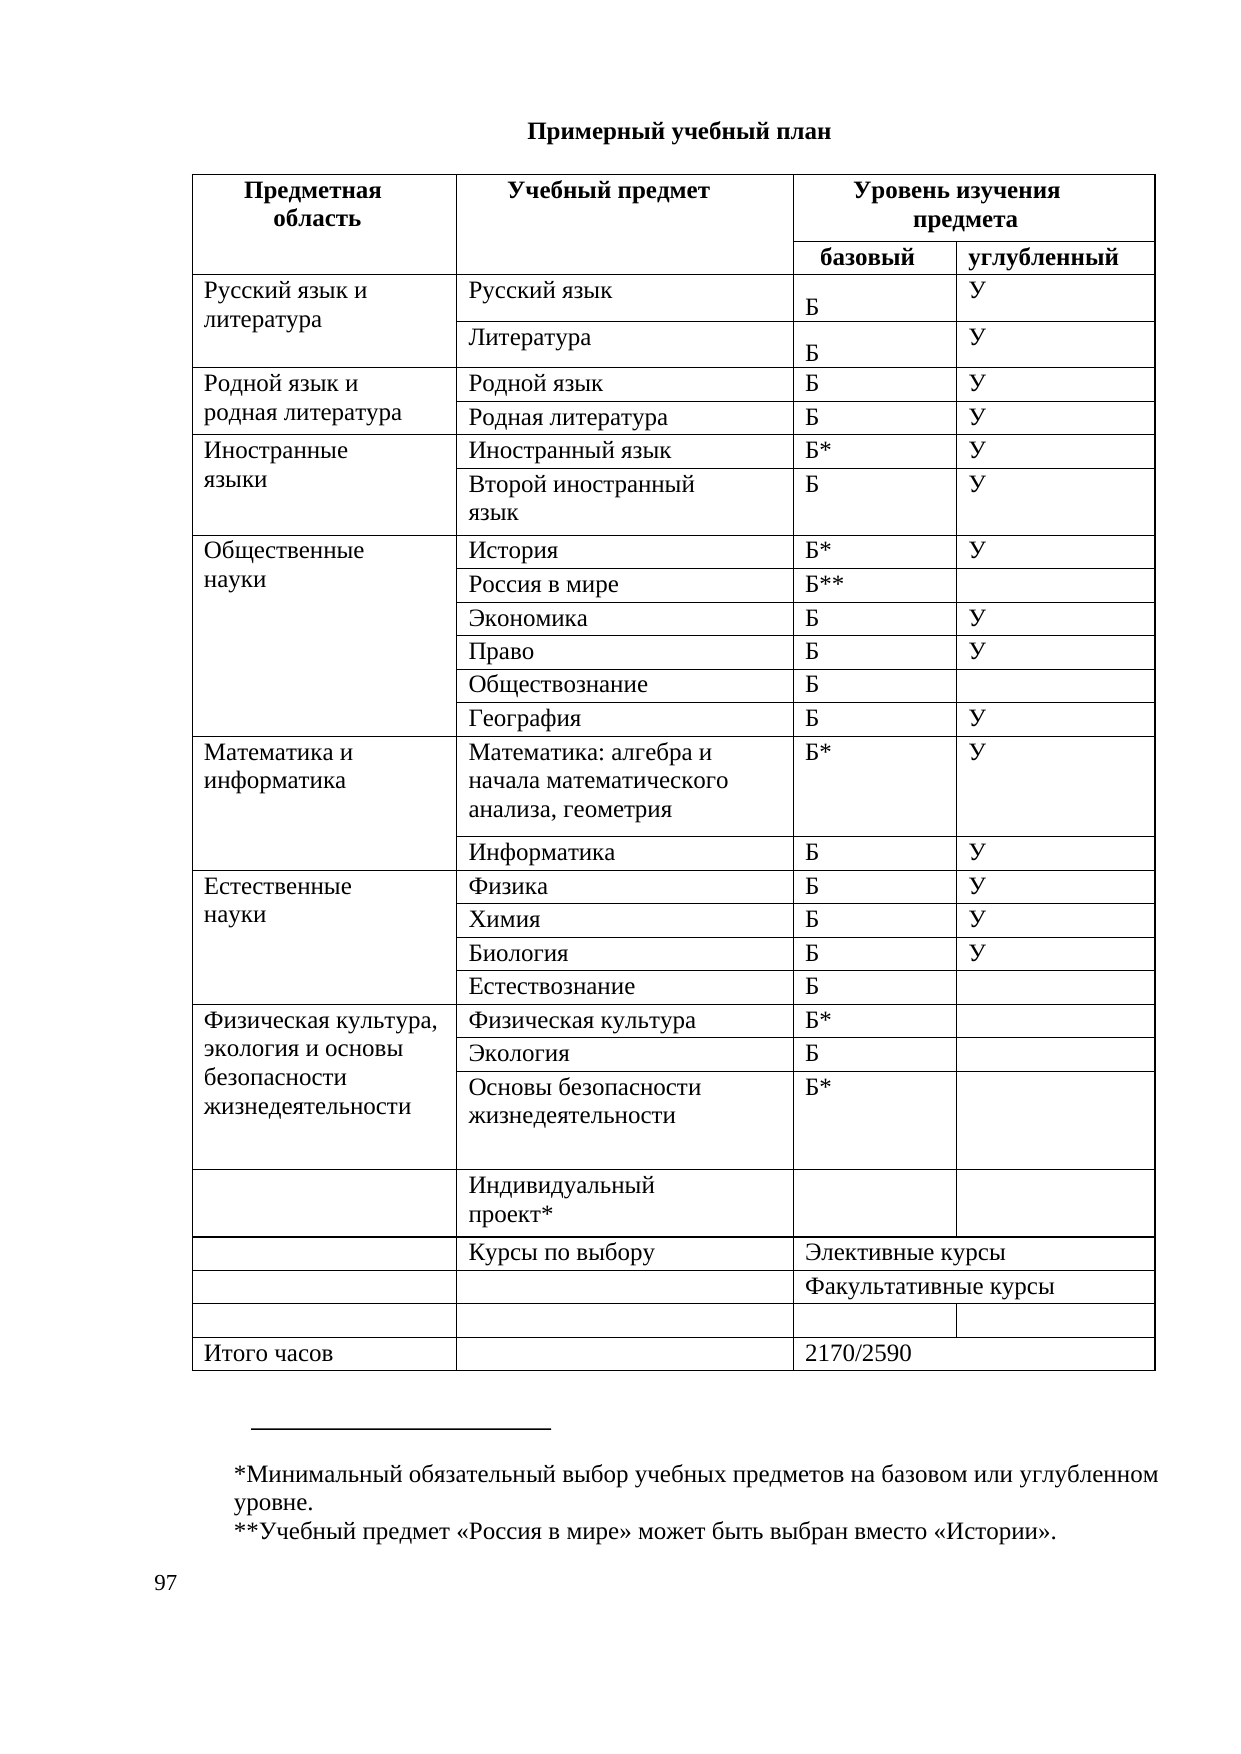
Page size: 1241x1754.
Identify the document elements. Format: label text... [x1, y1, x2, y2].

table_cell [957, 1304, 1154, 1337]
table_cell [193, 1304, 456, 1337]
table_cell углубленный [957, 242, 1154, 274]
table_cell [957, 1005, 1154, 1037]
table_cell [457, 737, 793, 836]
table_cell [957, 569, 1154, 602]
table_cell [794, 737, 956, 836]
table_header Учебный предмет [457, 175, 793, 274]
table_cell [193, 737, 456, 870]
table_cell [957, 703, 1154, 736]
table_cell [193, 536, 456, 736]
table_cell базовый [794, 242, 956, 274]
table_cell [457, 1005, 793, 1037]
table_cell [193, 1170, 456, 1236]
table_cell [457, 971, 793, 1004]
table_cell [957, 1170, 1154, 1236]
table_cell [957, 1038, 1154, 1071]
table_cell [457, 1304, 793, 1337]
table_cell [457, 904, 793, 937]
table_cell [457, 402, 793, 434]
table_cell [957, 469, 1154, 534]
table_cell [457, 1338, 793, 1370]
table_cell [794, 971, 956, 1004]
table_header Уровень изучения предмета [794, 175, 1154, 241]
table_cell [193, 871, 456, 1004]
text **Учебный предмет «Россия в мире» может быть выбран вместо «Истории». [233, 1516, 1198, 1545]
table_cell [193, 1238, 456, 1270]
table_cell Б [794, 322, 956, 367]
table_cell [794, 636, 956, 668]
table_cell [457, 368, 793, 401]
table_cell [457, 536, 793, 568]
subtitle Примерный учебный план [500, 116, 859, 144]
table_cell Русский язык и литература [193, 275, 456, 367]
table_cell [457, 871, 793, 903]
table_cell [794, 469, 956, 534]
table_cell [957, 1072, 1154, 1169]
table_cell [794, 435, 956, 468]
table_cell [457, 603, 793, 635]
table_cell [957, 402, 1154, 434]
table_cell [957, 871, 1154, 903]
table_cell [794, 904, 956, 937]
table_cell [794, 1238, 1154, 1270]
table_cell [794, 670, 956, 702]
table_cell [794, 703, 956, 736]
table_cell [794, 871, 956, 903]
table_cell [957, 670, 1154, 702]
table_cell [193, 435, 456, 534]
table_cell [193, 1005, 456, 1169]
table_cell У [957, 275, 1154, 321]
table_cell У [957, 322, 1154, 367]
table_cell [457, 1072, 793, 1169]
table_header Предметная область [193, 175, 456, 274]
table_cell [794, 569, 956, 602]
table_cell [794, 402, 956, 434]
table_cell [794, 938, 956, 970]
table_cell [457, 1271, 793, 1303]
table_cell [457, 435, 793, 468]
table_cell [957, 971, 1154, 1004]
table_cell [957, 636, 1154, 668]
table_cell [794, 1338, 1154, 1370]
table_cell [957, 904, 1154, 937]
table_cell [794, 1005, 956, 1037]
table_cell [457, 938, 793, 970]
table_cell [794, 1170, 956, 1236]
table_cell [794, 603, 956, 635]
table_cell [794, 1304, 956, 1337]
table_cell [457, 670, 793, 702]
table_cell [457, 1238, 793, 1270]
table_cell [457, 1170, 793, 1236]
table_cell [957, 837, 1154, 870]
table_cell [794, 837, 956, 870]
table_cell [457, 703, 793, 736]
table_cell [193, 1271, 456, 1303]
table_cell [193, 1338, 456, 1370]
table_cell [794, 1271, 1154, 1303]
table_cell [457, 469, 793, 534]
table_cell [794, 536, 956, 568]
table_cell Б [794, 275, 956, 321]
table_cell Литература [457, 322, 793, 367]
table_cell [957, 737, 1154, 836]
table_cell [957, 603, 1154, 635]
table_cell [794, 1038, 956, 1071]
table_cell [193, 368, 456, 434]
table_cell Русский язык [457, 275, 793, 321]
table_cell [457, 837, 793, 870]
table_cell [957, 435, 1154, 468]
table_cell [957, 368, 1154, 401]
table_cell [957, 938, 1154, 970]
text *Минимальный обязательный выбор учебных предметов на базовом или углубленном уровне. [233, 1459, 1198, 1516]
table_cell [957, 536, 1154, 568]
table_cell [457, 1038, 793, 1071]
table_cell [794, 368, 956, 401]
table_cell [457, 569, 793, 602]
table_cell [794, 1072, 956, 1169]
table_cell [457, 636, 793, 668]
